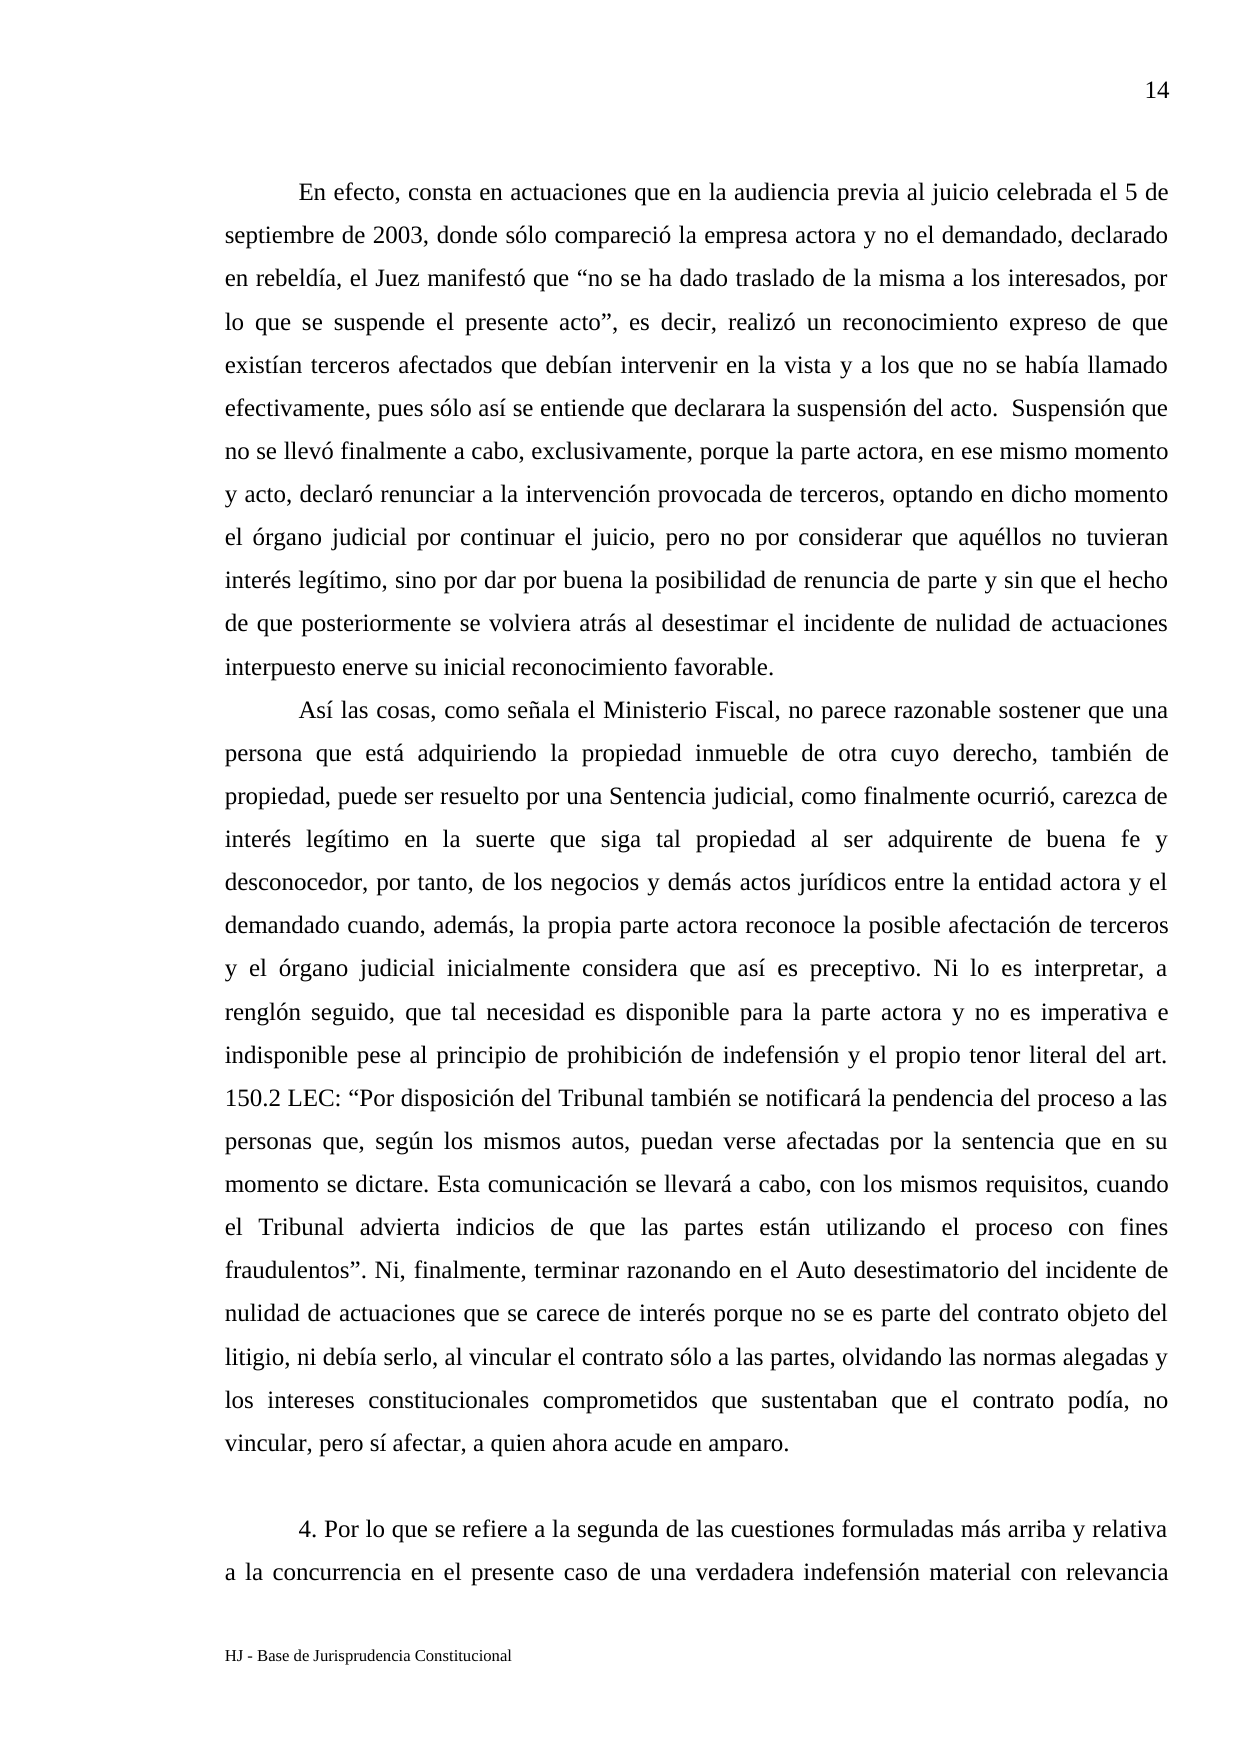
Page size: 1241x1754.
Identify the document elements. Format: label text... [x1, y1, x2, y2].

text Así las cosas, como señala el Ministerio Fiscal, no parece razonable sostener que una persona que está adquiriendo la propiedad inmueble de otra cuyo derecho, también de propiedad, puede ser resuelto por una Sentencia judicial, como finalmente ocurrió, carezca de interés legítimo en la suerte que siga tal propiedad al ser adquirente de buena fe y desconocedor, por tanto, de los negocios y demás actos jurídicos entre la entidad actora y el demandado cuando, además, la propia parte actora reconoce la posible afectación de terceros y el órgano judicial inicialmente considera que así es preceptivo. Ni lo es interpretar, a renglón seguido, que tal necesidad es disponible para la parte actora y no es imperativa e indisponible pese al principio de prohibición de indefensión y el propio tenor literal del art. 150.2 LEC: “Por disposición del Tribunal también se notificará la pendencia del proceso a las personas que, según los mismos autos, puedan verse afectadas por la sentencia que en su momento se dictare. Esta comunicación se llevará a cabo, con los mismos requisitos, cuando el Tribunal advierta indicios de que las partes están utilizando el proceso con fines fraudulentos”. Ni, finalmente, terminar razonando en el Auto desestimatorio del incidente de nulidad de actuaciones que se carece de interés porque no se es parte del contrato objeto del litigio, ni debía serlo, al vincular el contrato sólo a las partes, olvidando las normas alegadas y los intereses constitucionales comprometidos que sustentaban que el contrato podía, no vincular, pero sí afectar, a quien ahora acude en amparo. [224, 695, 1169, 1457]
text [224, 1514, 1169, 1586]
text En efecto, consta en actuaciones que en la audiencia previa al juicio celebrada el 5 de septiembre de 2003, donde sólo compareció la empresa actora y no el demandado, declarado en rebeldía, el Juez manifestó que “no se ha dado traslado de la misma a los interesados, por lo que se suspende el presente acto”, es decir, realizó un reconocimiento expreso de que existían terceros afectados que debían intervenir en la vista y a los que no se había llamado efectivamente, pues sólo así se entiende que declarara la suspensión del acto. Suspensión que no se llevó finalmente a cabo, exclusivamente, porque la parte actora, en ese mismo momento y acto, declaró renunciar a la intervención provocada de terceros, optando en dicho momento el órgano judicial por continuar el juicio, pero no por considerar que aquéllos no tuvieran interés legítimo, sino por dar por buena la posibilidad de renuncia de parte y sin que el hecho de que posteriormente se volviera atrás al desestimar el incidente de nulidad de actuaciones interpuesto enerve su inicial reconocimiento favorable. [224, 177, 1169, 680]
